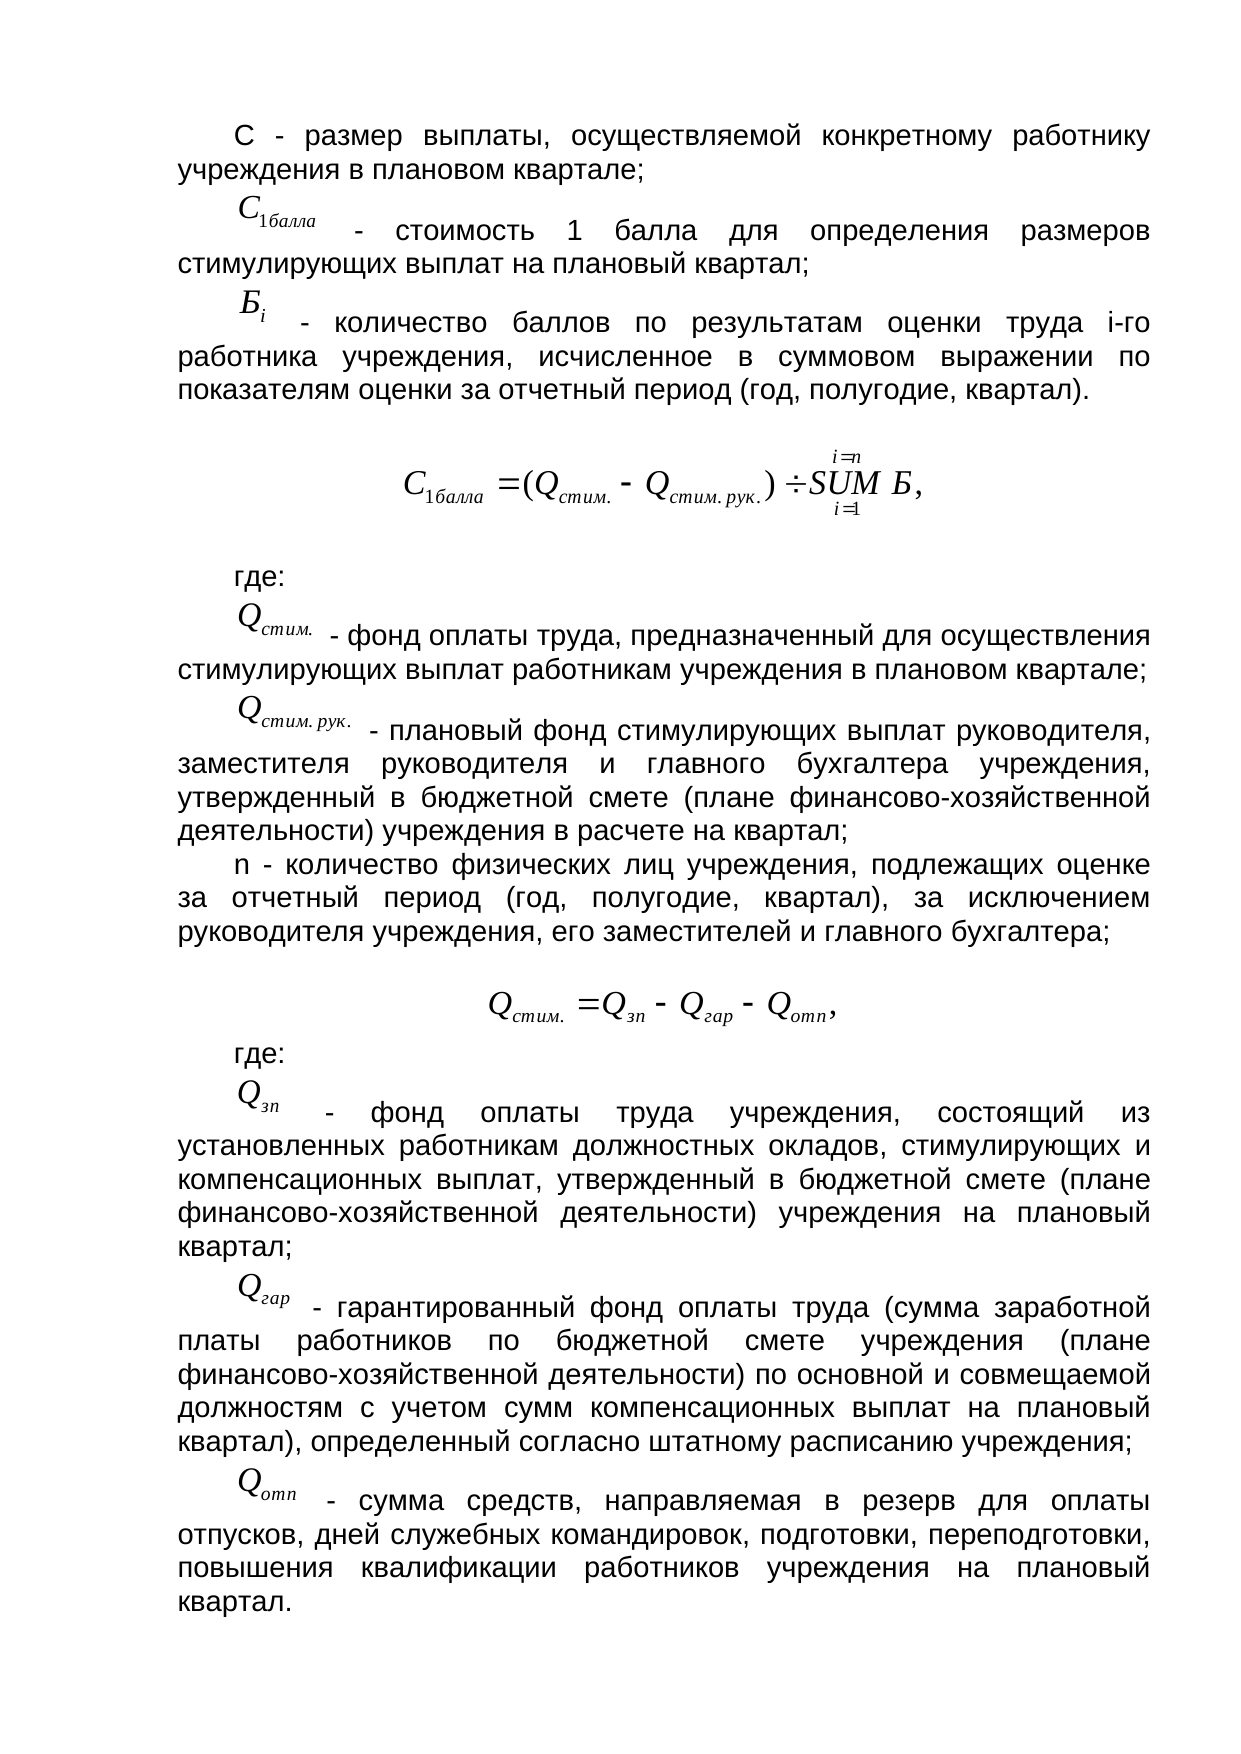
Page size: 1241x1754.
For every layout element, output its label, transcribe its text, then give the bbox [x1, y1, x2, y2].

text - стоимость 1 балла для определения размеров стимулирующих выплат на плановый квартал; [177, 185, 1152, 279]
text С - размер выплаты, осуществляемой конкретному работнику учреждения в плановом квартале; [177, 118, 1152, 185]
text - фонд оплаты труда учреждения, состоящий из установленных работникам должностных окладов, стимулирующих и компенсационных выплат, утвержденный в бюджетной смете (плане финансово-хозяйственной деятельности) учреждения на плановый квартал; [177, 1069, 1152, 1263]
text - гарантированный фонд оплаты труда (сумма заработной платы работников по бюджетной смете учреждения (плане финансово-хозяйственной деятельности) по основной и совмещаемой должностям с учетом сумм компенсационных выплат на плановый квартал), определенный согласно штатному расписанию учреждения; [177, 1263, 1152, 1458]
text - количество баллов по результатам оценки труда i-го работника учреждения, исчисленное в суммовом выражении по показателям оценки за отчетный период (год, полугодие, квартал). [177, 279, 1152, 406]
text где: [177, 1036, 1152, 1069]
text где: [177, 559, 1152, 592]
text - фонд оплаты труда, предназначенный для осуществления стимулирующих выплат работникам учреждения в плановом квартале; [177, 592, 1152, 685]
text n - количество физических лиц учреждения, подлежащих оценке за отчетный период (год, полугодие, квартал), за исключением руководителя учреждения, его заместителей и главного бухгалтера; [177, 847, 1152, 947]
text - плановый фонд стимулирующих выплат руководителя, заместителя руководителя и главного бухгалтера учреждения, утвержденный в бюджетной смете (плане финансово-хозяйственной деятельности) учреждения в расчете на квартал; [177, 685, 1152, 847]
text - сумма средств, направляемая в резерв для оплаты отпусков, дней служебных командировок, подготовки, переподготовки, повышения квалификации работников учреждения на плановый квартал. [177, 1458, 1152, 1617]
